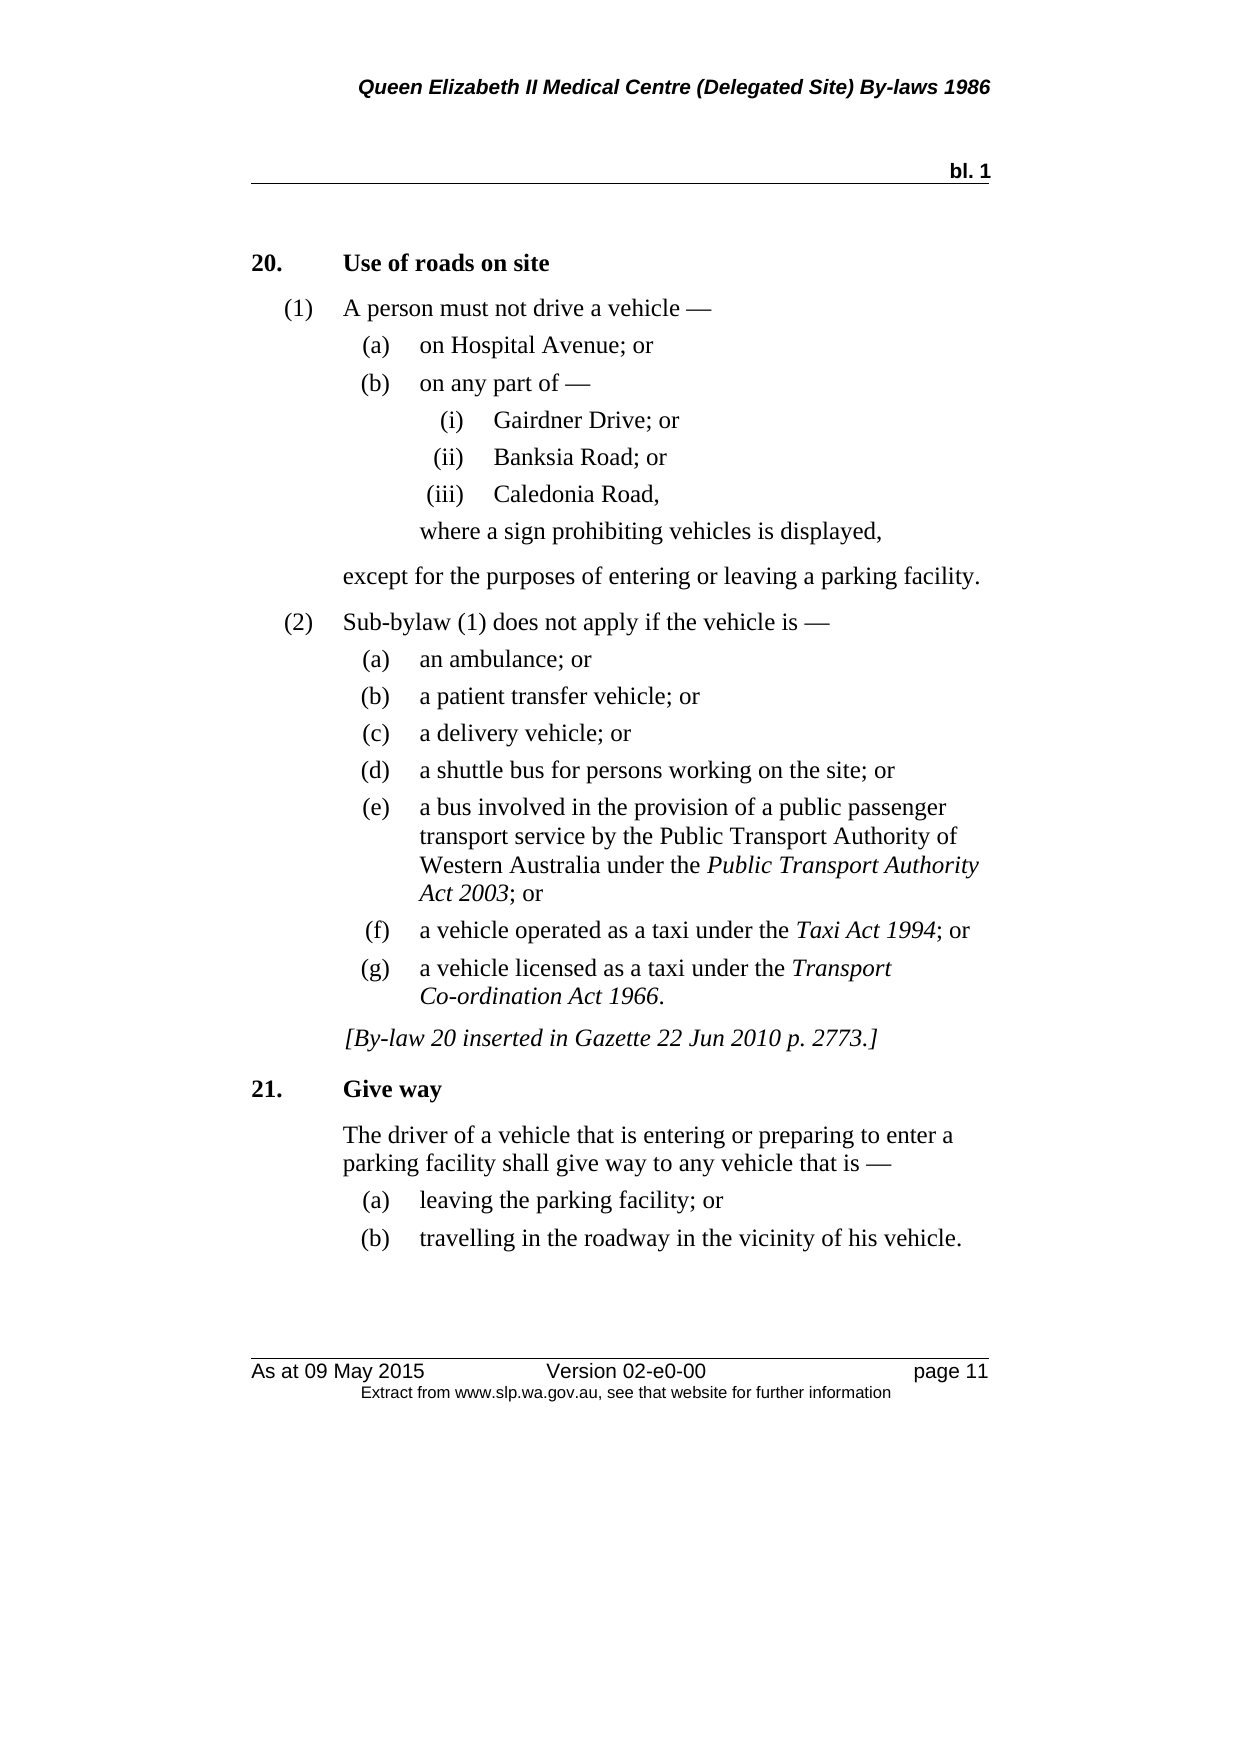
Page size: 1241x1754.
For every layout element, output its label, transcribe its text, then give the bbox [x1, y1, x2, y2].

subtitle 20. Use of roads on site [251, 248, 989, 277]
text (a) an ambulance; or [251, 644, 989, 673]
text (iii) Caledonia Road, [251, 479, 989, 508]
text (ii) Banksia Road; or [251, 442, 989, 471]
text except for the purposes of entering or leaving a parking facility. [251, 561, 989, 590]
text (a) leaving the parking facility; or [251, 1186, 989, 1214]
subtitle 21. Give way [251, 1074, 989, 1103]
text (c) a delivery vehicle; or [251, 718, 989, 747]
text (b) travelling in the roadway in the vicinity of his vehicle. [251, 1223, 989, 1251]
text (2) Sub-bylaw (1) does not apply if the vehicle is — [251, 607, 989, 636]
text The driver of a vehicle that is entering or preparing to enter a parking facility shall give way to any vehicle that is — [251, 1120, 989, 1177]
text (i) Gairdner Drive; or [251, 405, 989, 433]
text [By-law 20 inserted in Gazette 22 Jun 2010 p. 2773.] [251, 1023, 989, 1051]
text (g) a vehicle licensed as a taxi under the Transport Co-ordination Act 1966. [251, 953, 989, 1010]
text (1) A person must not drive a vehicle — [251, 293, 989, 322]
text (b) a patient transfer vehicle; or [251, 681, 989, 710]
text (b) on any part of — [251, 368, 989, 396]
text (f) a vehicle operated as a taxi under the Taxi Act 1994; or [251, 916, 989, 944]
text (d) a shuttle bus for persons working on the site; or [251, 755, 989, 784]
text (e) a bus involved in the provision of a public passenger transport service by the Public Transport Authority of Western Australia under the Public Transport Authority Act 2003; or [251, 792, 989, 907]
text where a sign prohibiting vehicles is displayed, [251, 516, 989, 545]
text (a) on ; or [251, 331, 989, 359]
